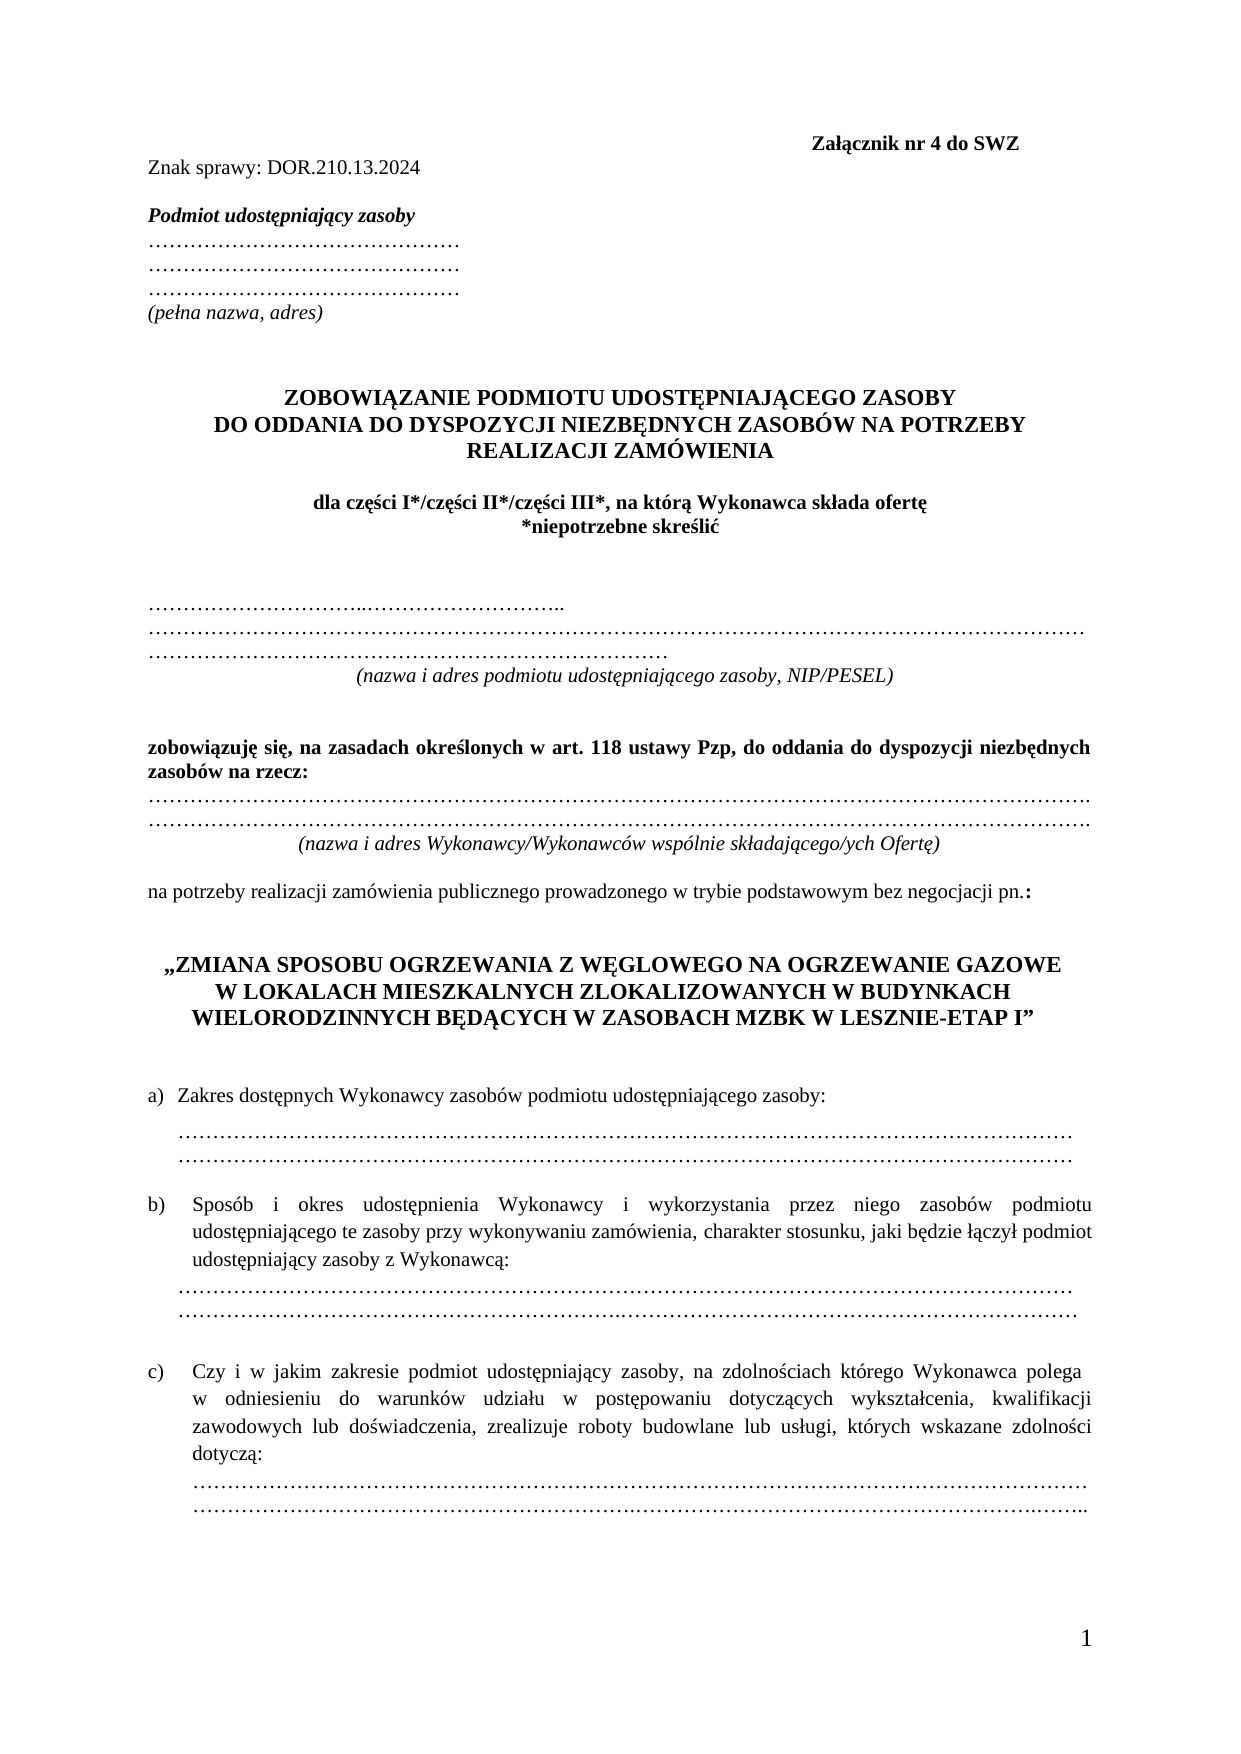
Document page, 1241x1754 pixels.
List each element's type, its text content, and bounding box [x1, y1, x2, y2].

text Znak sprawy: DOR.210.13.2024 [148, 155, 1093, 179]
text (pełna nazwa, adres) [148, 300, 472, 324]
text „ZMIANA SPOSOBU OGRZEWANIA Z WĘGLOWEGO NA OGRZEWANIE GAZOWE W LOKALACH MIESZKALNYCH ZLOKALIZOWANYCH W BUDYNKACH WIELORODZINNYCH BĘDĄCYCH W ZASOBACH MZBK W LESZNIE-ETAP I” [118, 952, 1107, 1031]
text (nazwa i adres Wykonawcy/Wykonawców wspólnie składającego/ych Ofertę) [148, 831, 1093, 855]
text na potrzeby realizacji zamówienia publicznego prowadzonego w trybie podstawowym bez negocjacji pn.: [148, 879, 1093, 903]
text …………………………………………………………………………………………………………………………………………………………………………………………………………………………………… [177, 1119, 1093, 1167]
text ZOBOWIĄZANIE PODMIOTU UDOSTĘPNIAJĄCEGO ZASOBY [148, 384, 1093, 411]
text DO ODDANIA DO DYSPOZYCJI NIEZBĘDNYCH ZASOBÓW NA POTRZEBY REALIZACJI ZAMÓWIENIA [148, 411, 1093, 463]
text ……………………………………… [148, 276, 472, 300]
list Sposób i okres udostępnienia Wykonawcy i wykorzystania przez niego zasobów podmiotu udostępniającego te zasoby przy wykonywaniu zamówienia, charakter stosunku, jaki będzie łączył podmiot udostępniający zasoby z Wykonawcą: [148, 1192, 1093, 1271]
text ……………………………………………………………………………………………………………………….………………………………………………………………………………………………………………………. [148, 783, 1093, 831]
list Zakres dostępnych Wykonawcy zasobów podmiotu udostępniającego zasoby: [148, 1083, 1093, 1107]
text Załącznik nr 4 do SWZ [811, 131, 1093, 155]
text dla części I*/części II*/części III*, na którą Wykonawca składa ofertę [148, 490, 1093, 514]
list Czy i w jakim zakresie podmiot udostępniający zasoby, na zdolnościach którego Wykonawca polega w odniesieniu do warunków udziału w postępowaniu dotyczących wykształcenia, kwalifikacji zawodowych lub doświadczenia, zrealizuje roboty budowlane lub usługi, których wskazane zdolności dotyczą: [148, 1358, 1093, 1465]
text zobowiązuję się, na zasadach określonych w art. 118 ustawy Pzp, do oddania do dyspozycji niezbędnych zasobów na rzecz: [148, 735, 1093, 783]
text ………………………………………………………………………………………………………………………………………………………………………….………………………………………………………… [177, 1274, 1093, 1322]
text *niepotrzebne skreślić [148, 514, 1093, 538]
text ……………………………………… [148, 227, 472, 252]
text (nazwa i adres podmiotu udostępniającego zasoby, NIP/PESEL) [148, 663, 1093, 687]
text ……………………………………… [148, 252, 472, 276]
text ………………………………………………………………………………………………………………………………………………………………………….………………………………………………….…….. [192, 1469, 1093, 1517]
text Podmiot udostępniający zasoby [148, 203, 472, 227]
text …………………………..………………………..………………………………………………………………………………………………………………………………………………………………………………………… [148, 591, 1093, 663]
